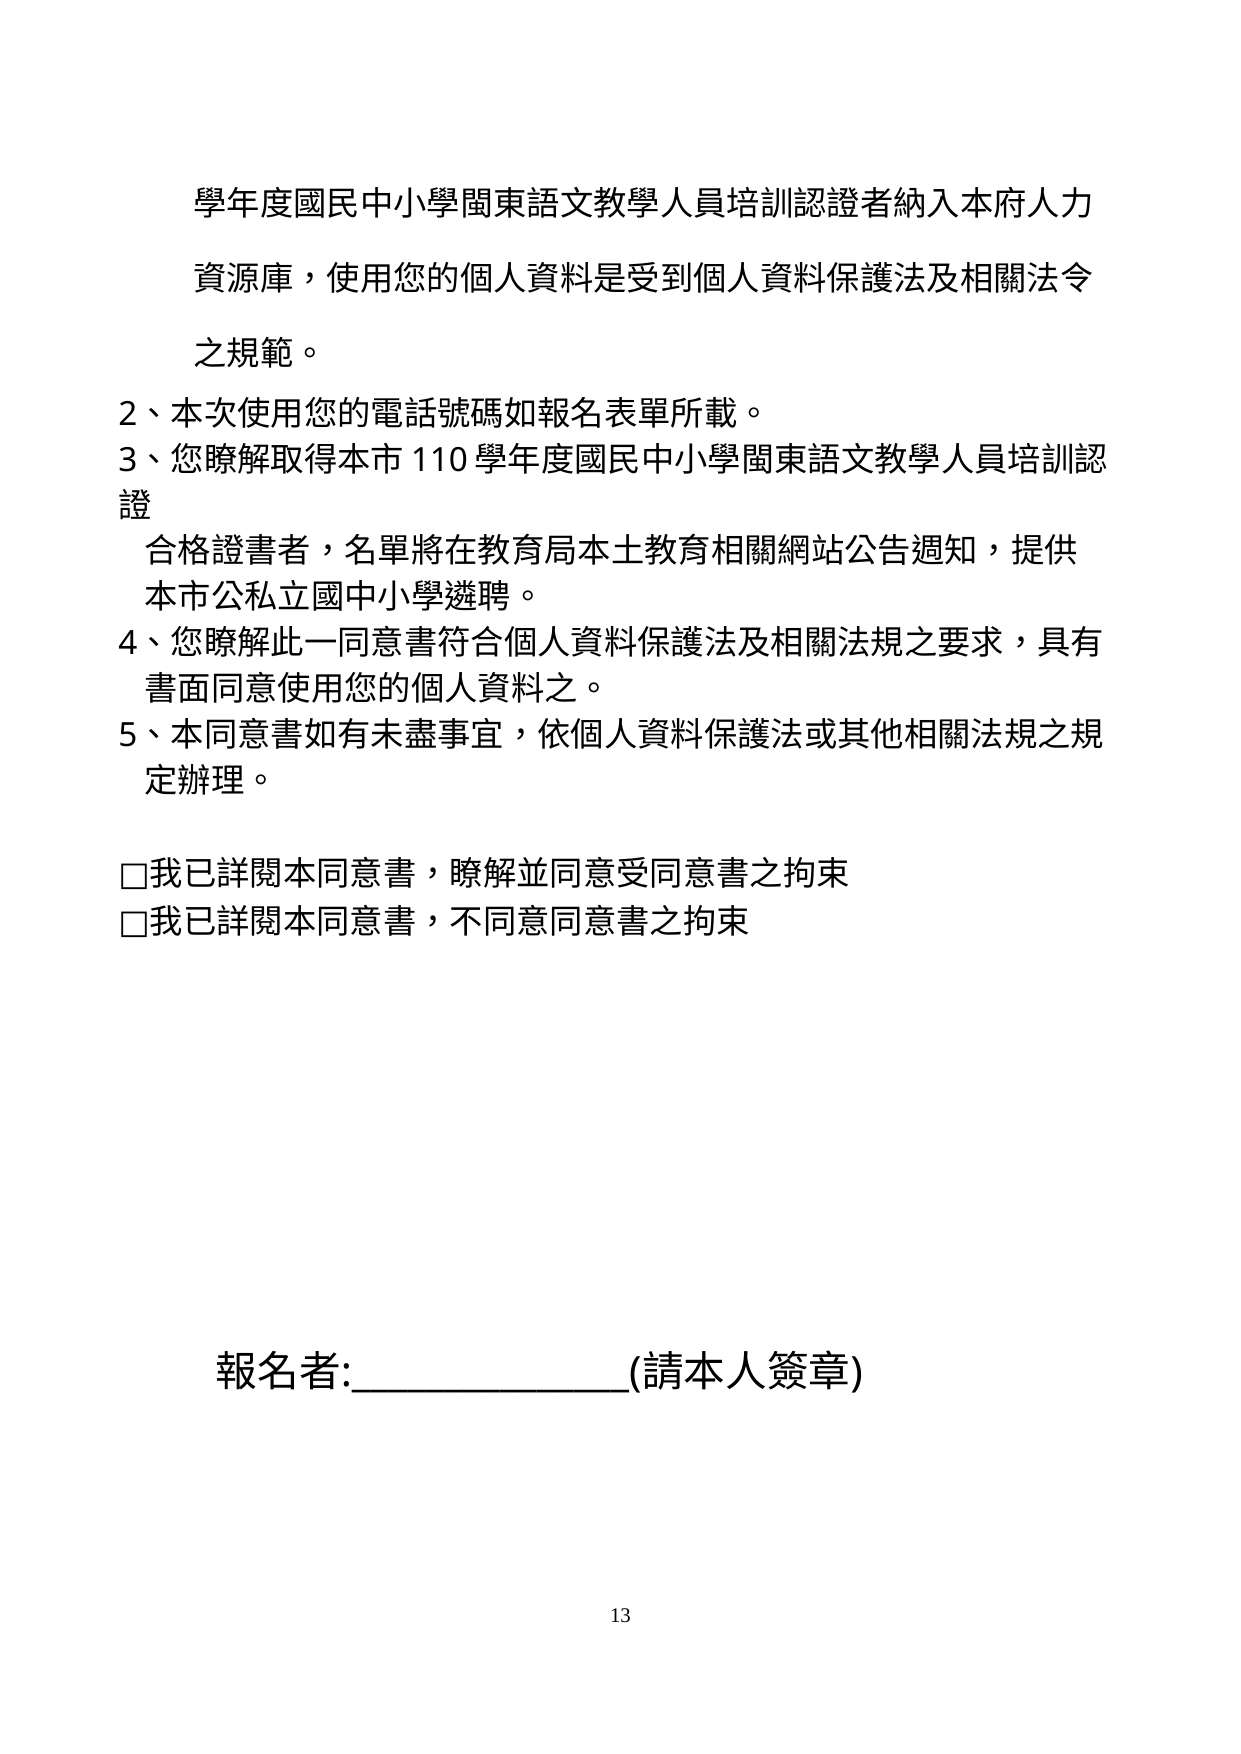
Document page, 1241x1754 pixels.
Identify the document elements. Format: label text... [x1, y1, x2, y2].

text 合格證書者，名單將在教育局本土教育相關網站公告週知，提供 [118, 526, 1122, 572]
list 學年度國民中小學閩東語文教學人員培訓認證者納入本府人力資源庫，使用您的個人資料是受到個人資料保護法及相關法令之規範。 [193, 164, 1122, 389]
text □我已詳閱本同意書，不同意同意書之拘束 [118, 895, 1122, 943]
text 本市公私立國中小學遴聘。 [118, 572, 1122, 618]
text 2、本次使用您的電話號碼如報名表單所載。 [118, 389, 1122, 434]
text 定辦理。 [118, 755, 1122, 801]
text 4、您瞭解此一同意書符合個人資料保護法及相關法規之要求，具有 [118, 618, 1122, 664]
text 書面同意使用您的個人資料之。 [118, 664, 1122, 709]
text 3、您瞭解取得本市110學年度國民中小學閩東語文教學人員培訓認證 [118, 434, 1122, 526]
text 5、本同意書如有未盡事宜，依個人資料保護法或其他相關法規之規 [118, 709, 1122, 755]
text 報名者:_______________(請本人簽章) [118, 1338, 1122, 1398]
text □我已詳閱本同意書，瞭解並同意受同意書之拘束 [118, 847, 1122, 895]
